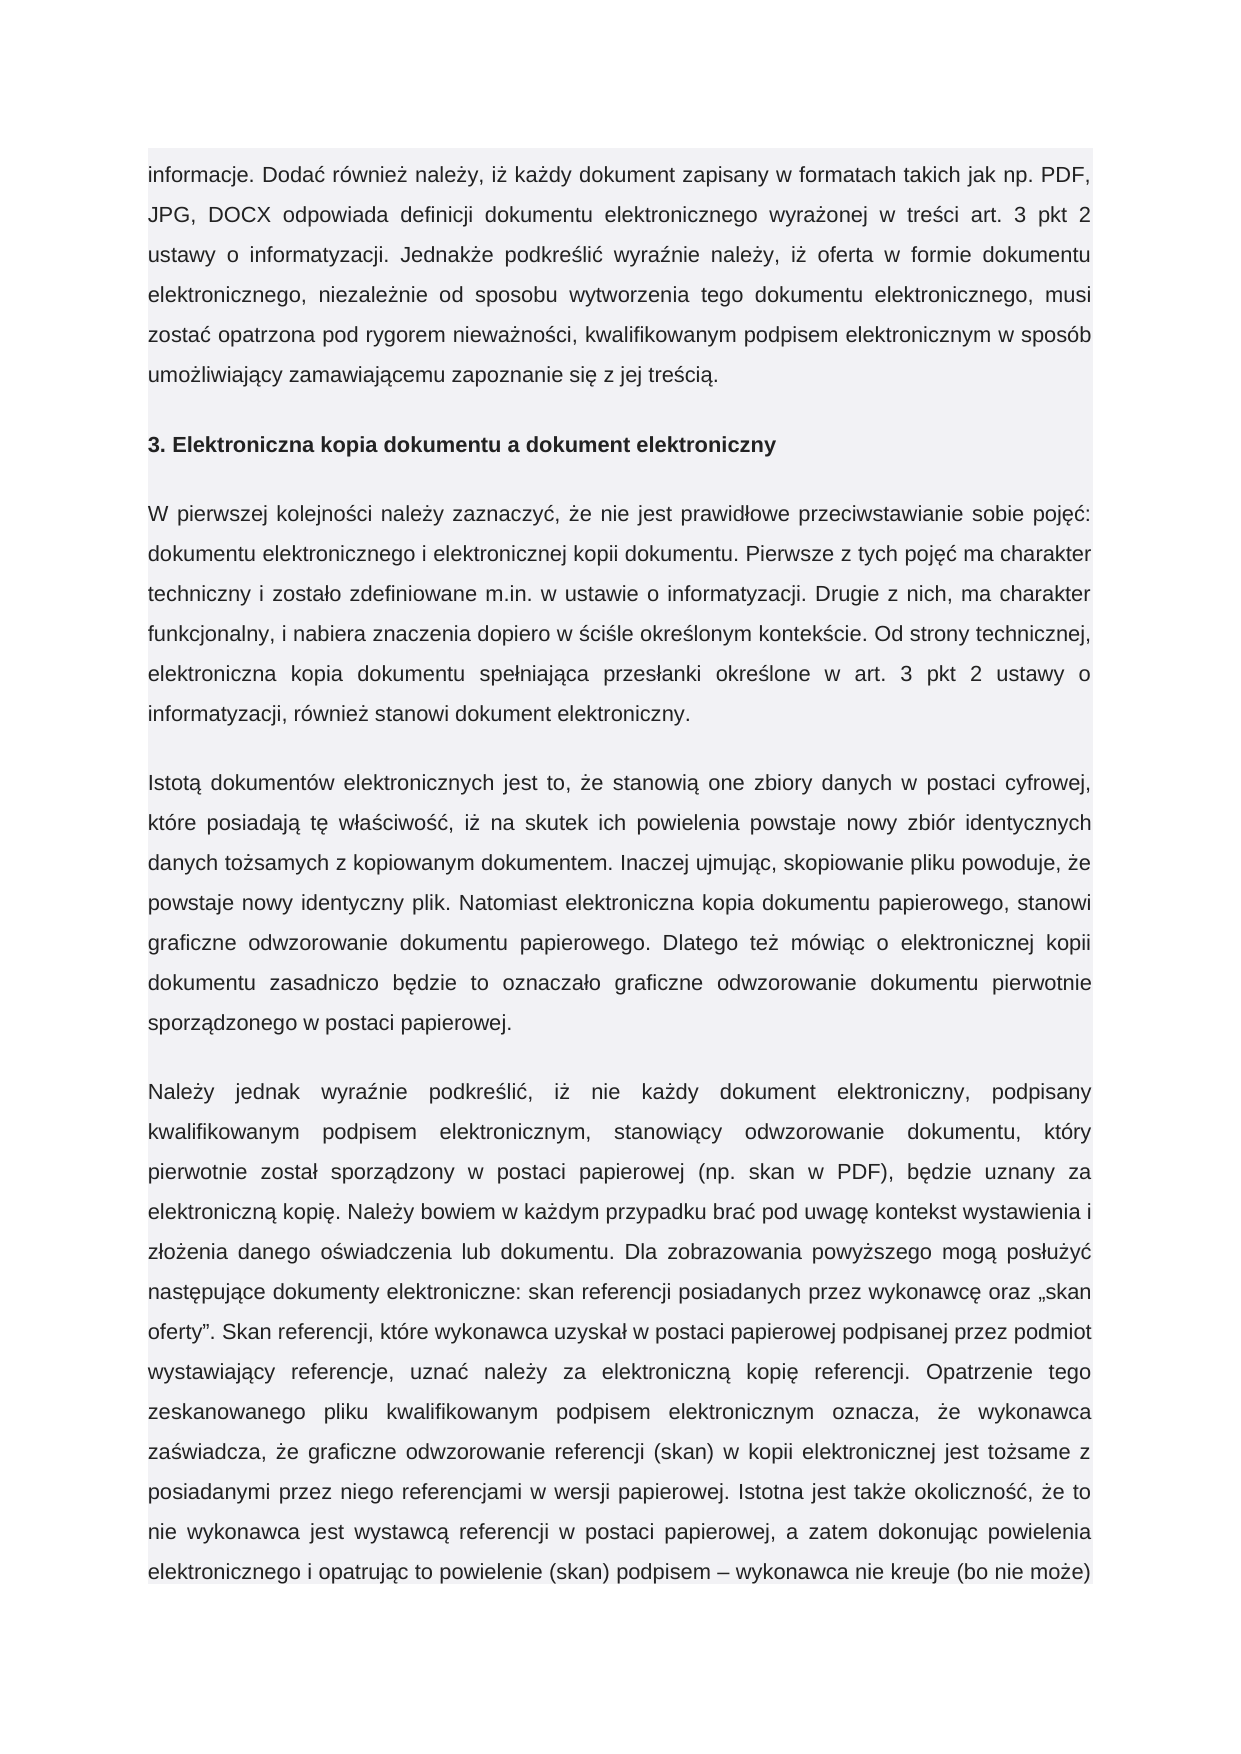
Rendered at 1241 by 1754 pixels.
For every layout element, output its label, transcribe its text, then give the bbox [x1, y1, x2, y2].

text W pierwszej kolejności należy zaznaczyć, że nie jest prawidłowe przeciwstawianie sobie pojęć: dokumentu elektronicznego i elektronicznej kopii dokumentu. Pierwsze z tych pojęć ma charakter techniczny i zostało zdefiniowane m.in. w ustawie o informatyzacji. Drugie z nich, ma charakter funkcjonalny, i nabiera znaczenia dopiero w ściśle określonym kontekście. Od strony technicznej, elektroniczna kopia dokumentu spełniająca przesłanki określone w art. 3 pkt 2 ustawy o informatyzacji, również stanowi dokument elektroniczny. [148, 486, 1093, 726]
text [148, 1064, 1093, 1584]
text Istotą dokumentów elektronicznych jest to, że stanowią one zbiory danych w postaci cyfrowej, które posiadają tę właściwość, iż na skutek ich powielenia powstaje nowy zbiór identycznych danych tożsamych z kopiowanym dokumentem. Inaczej ujmując, skopiowanie pliku powoduje, że powstaje nowy identyczny plik. Natomiast elektroniczna kopia dokumentu papierowego, stanowi graficzne odwzorowanie dokumentu papierowego. Dlatego też mówiąc o elektronicznej kopii dokumentu zasadniczo będzie to oznaczało graficzne odwzorowanie dokumentu pierwotnie sporządzonego w postaci papierowej. [148, 755, 1093, 1035]
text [148, 148, 1093, 388]
text 3. Elektroniczna kopia dokumentu a dokument elektroniczny [148, 417, 1093, 457]
